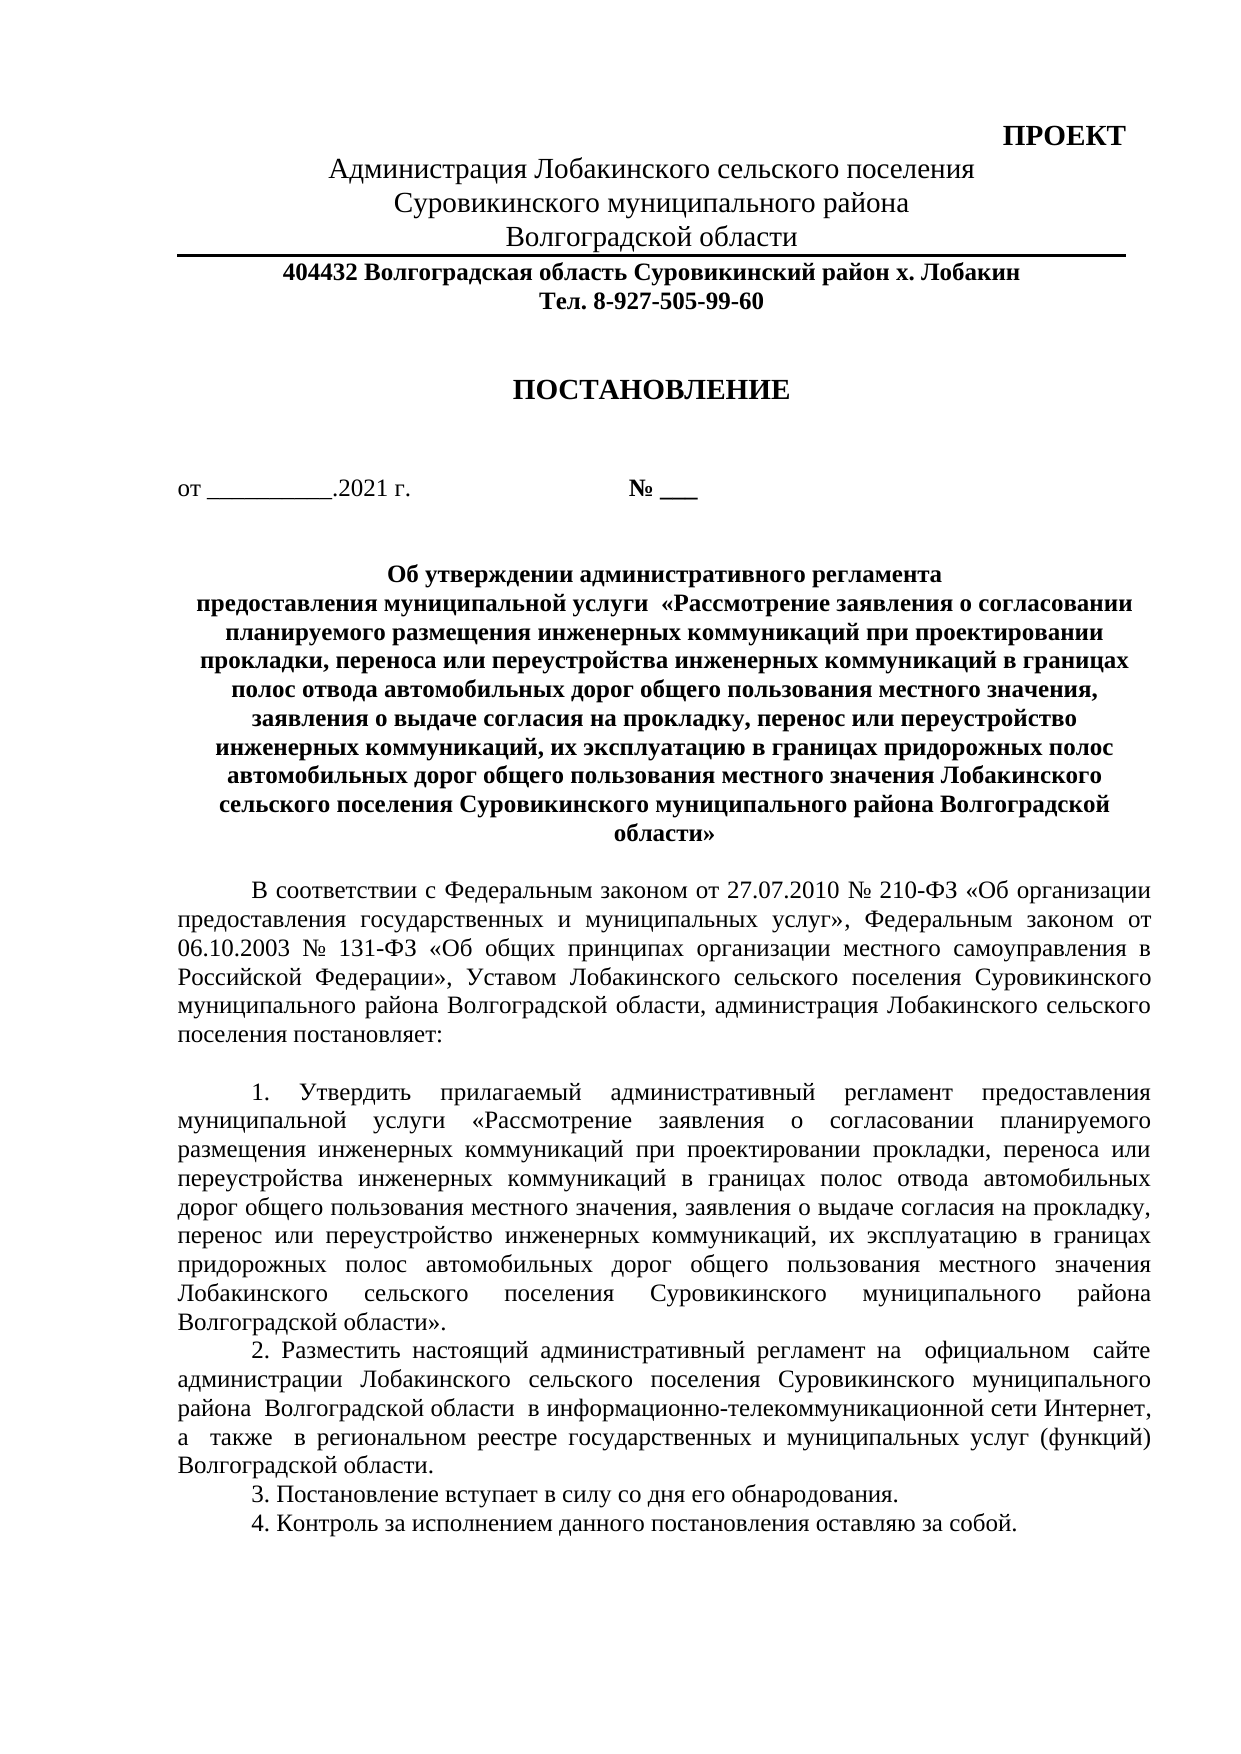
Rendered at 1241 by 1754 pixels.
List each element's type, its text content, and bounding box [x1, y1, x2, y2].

text Суровикинского муниципального района [177, 185, 1126, 219]
text 3. Постановление вступает в силу со дня его обнародования. [177, 1479, 1152, 1508]
text В соответствии с Федеральным законом от 27.07.2010 № 210-ФЗ «Об организации предоставления государственных и муниципальных услуг», Федеральным законом от 06.10.2003 № 131-ФЗ «Об общих принципах организации местного самоуправления в Российской Федерации», Уставом Лобакинского сельского поселения Суровикинского муниципального района Волгоградской области, администрация Лобакинского сельского поселения постановляет: [177, 876, 1152, 1048]
title Об утверждении административного регламента [177, 559, 1152, 588]
title предоставления муниципальной услуги «Рассмотрение заявления о согласовании планируемого размещения инженерных коммуникаций при проектировании прокладки, переноса или переустройства инженерных коммуникаций в границах полос отвода автомобильных дорог общего пользования местного значения, заявления о выдаче согласия на прокладку, перенос или переустройство инженерных коммуникаций, их эксплуатацию в границах придорожных полос автомобильных дорог общего пользования местного значения Лобакинского сельского поселения Суровикинского муниципального района Волгоградской области» [177, 588, 1152, 847]
text ПОСТАНОВЛЕНИЕ [177, 372, 1126, 406]
title 1. Утвердить прилагаемый административный регламент предоставления муниципальной услуги «Рассмотрение заявления о согласовании планируемого размещения инженерных коммуникаций при проектировании прокладки, переноса или переустройства инженерных коммуникаций в границах полос отвода автомобильных дорог общего пользования местного значения, заявления о выдаче согласия на прокладку, перенос или переустройство инженерных коммуникаций, их эксплуатацию в границах придорожных полос автомобильных дорог общего пользования местного значения Лобакинского сельского поселения Суровикинского муниципального района Волгоградской области». [177, 1077, 1152, 1336]
text от __________.2021 г. № ___ [177, 473, 1152, 502]
text Тел. 8-927-505-99-60 [177, 286, 1126, 315]
text 2. Разместить настоящий административный регламент на официальном сайте администрации Лобакинского сельского поселения Суровикинского муниципального района Волгоградской области в информационно-телекоммуникационной сети Интернет, а также в региональном реестре государственных и муниципальных услуг (функций) Волгоградской области. [177, 1336, 1152, 1479]
text 4. Контроль за исполнением данного постановления оставляю за собой. [177, 1508, 1152, 1537]
text Администрация Лобакинского сельского поселения [177, 152, 1126, 185]
text Волгоградской области [177, 219, 1126, 254]
text 404432 Волгоградская область Суровикинский район х. Лобакин [177, 257, 1126, 286]
text ПРОЕКТ [177, 118, 1126, 152]
